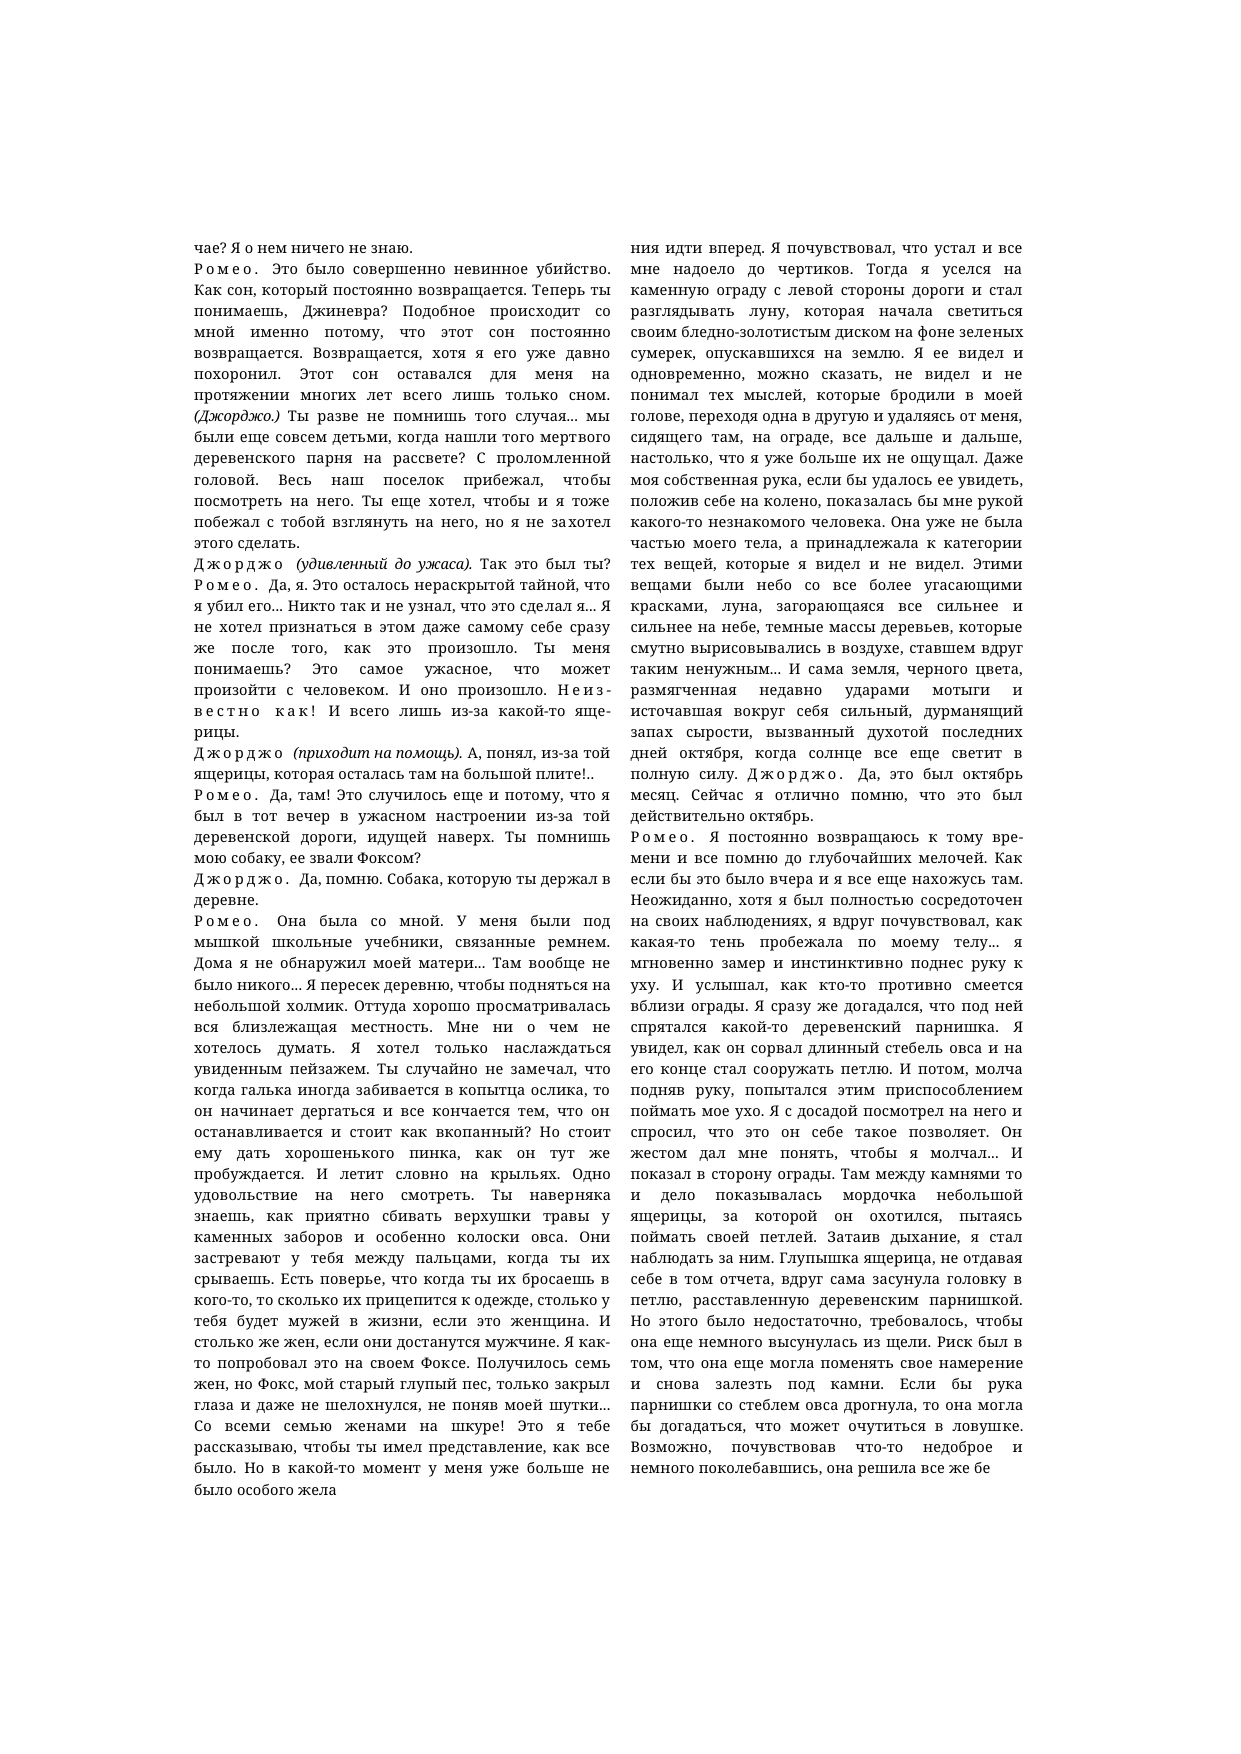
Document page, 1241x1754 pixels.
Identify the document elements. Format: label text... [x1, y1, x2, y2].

text Ромео. Да, там! Это случилось еще и потому, что я был в тот вечер в ужасном настроении из-за той деревенской дороги, идущей наверх. Ты помнишь мою собаку, ее звали Фоксом? [194, 784, 611, 868]
text чае? Я о нем ничего не знаю. [194, 237, 613, 258]
text Ромео. Она была со мной. У меня были под мышкой школьные учебники, связанные ремнем. Дома я не обнаружил моей матери... Там вообще не было никого... Я пересек деревню, чтобы подняться на небольшой холмик. Оттуда хорошо просматривалась вся близлежащая местность. Мне ни о чем не хотелось думать. Я хотел только наслаждаться увиденным пейзажем. Ты случайно не замечал, что когда галька иногда забивается в копытца ослика, то он начинает дергаться и все кончается тем, что он останавливается и стоит как вкопанный? Но стоит ему дать хорошенького пинка, как он тут же пробуждается. И летит словно на крыльях. Одно удовольствие на него смотреть. Ты наверняка знаешь, как приятно сбивать верхушки травы у каменных заборов и особенно колоски овса. Они застревают у тебя между пальцами, когда ты их срываешь. Есть поверье, что когда ты их бросаешь в кого-то, то сколько их прицепится к одежде, столько у тебя будет мужей в жизни, если это женщина. И столько же жен, если они достанутся мужчине. Я как-то попробовал это на своем Фоксе. Получилось семь жен, но Фокс, мой старый глупый пес, только закрыл глаза и даже не шелохнулся, не поняв моей шутки... Со всеми семью женами на шкуре! Это я тебе рассказываю, чтобы ты имел представление, как все было. Но в какой-то момент у меня уже больше не было особого жела [194, 910, 611, 1499]
text Ромео. Это было совершенно невинное убийство. Как сон, который постоянно возвращается. Теперь ты понимаешь, Джиневра? Подобное происходит со мной именно потому, что этот сон постоянно возвращается. Возвращается, хотя я его уже давно похоронил. Этот сон оставался для меня на протяжении многих лет всего лишь только сном. (Джорджо.) Ты разве не помнишь того случая... мы были еще совсем детьми, когда нашли того мертвого деревенского парня на рассвете? С проломленной головой. Весь наш поселок прибежал, чтобы посмотреть на него. Ты еще хотел, чтобы и я тоже побежал с тобой взглянуть на него, но я не захотел этого сделать. [194, 258, 611, 552]
text Джорджо (приходит на помощь). А, понял, из-за той ящерицы, которая осталась там на большой плите!.. [194, 742, 611, 784]
text Джорджо. Да, помню. Собака, которую ты держал в деревне. [194, 868, 611, 910]
text ния идти вперед. Я почувствовал, что устал и все мне надоело до чертиков. Тогда я уселся на каменную ограду с левой стороны дороги и стал разглядывать луну, которая начала светиться своим бледно-золотистым диском на фоне зеленых сумерек, опускавшихся на землю. Я ее видел и одновременно, можно сказать, не видел и не понимал тех мыслей, которые бродили в моей голове, переходя одна в другую и удаляясь от меня, сидящего там, на ограде, все дальше и дальше, настолько, что я уже больше их не ощущал. Даже моя собственная рука, если бы удалось ее увидеть, положив себе на колено, показалась бы мне рукой какого-то незнакомого человека. Она уже не была частью моего тела, а принадлежала к категории тех вещей, которые я видел и не видел. Этими вещами были небо со все более угасающими красками, луна, загорающаяся все сильнее и сильнее на небе, темные массы деревьев, которые смутно вырисовывались в воздухе, ставшем вдруг таким ненужным... И сама земля, черного цвета, размягченная недавно ударами мотыги и источавшая вокруг себя сильный, дурманящий запах сырости, вызванный духотой последних дней октября, когда солнце все еще светит в полную силу. Джорджо. Да, это был октябрь месяц. Сейчас я отлично помню, что это был действительно октябрь. [630, 237, 1023, 826]
text Джорджо (удивленный до ужаса). Так это был ты? Ромео. Да, я. Это осталось нераскрытой тайной, что я убил его... Никто так и не узнал, что это сделал я... Я не хотел признаться в этом даже самому себе сразу же после того, как это произошло. Ты меня понимаешь? Это самое ужасное, что может произойти с человеком. И оно произошло. Неизвестно как! И всего лишь из-за какой-то ящерицы. [194, 552, 611, 742]
text Ромео. Я постоянно возвращаюсь к тому времени и все помню до глубочайших мелочей. Как если бы это было вчера и я все еще нахожусь там. Неожиданно, хотя я был полностью сосредоточен на своих наблюдениях, я вдруг почувствовал, как какая-то тень пробежала по моему телу... я мгновенно замер и инстинктивно поднес руку к уху. И услышал, как кто-то противно смеется вблизи ограды. Я сразу же догадался, что под ней спрятался какой-то деревенский парнишка. Я увидел, как он сорвал длинный стебель овса и на его конце стал сооружать петлю. И потом, молча подняв руку, попытался этим приспособлением поймать мое ухо. Я с досадой посмотрел на него и спросил, что это он себе такое позволяет. Он жестом дал мне понять, чтобы я молчал... И показал в сторону ограды. Там между камнями то и дело показывалась мордочка небольшой ящерицы, за которой он охотился, пытаясь поймать своей петлей. Затаив дыхание, я стал наблюдать за ним. Глупышка ящерица, не отдавая себе в том отчета, вдруг сама засунула головку в петлю, расставленную деревенским парнишкой. Но этого было недостаточно, требовалось, чтобы она еще немного высунулась из щели. Риск был в том, что она еще могла поменять свое намерение и снова залезть под камни. Если бы рука парнишки со стеблем овса дрогнула, то она могла бы догадаться, что может очутиться в ловушке. Возможно, почувствовав что-то недоброе и немного поколебавшись, она решила все же бе [630, 826, 1023, 1478]
